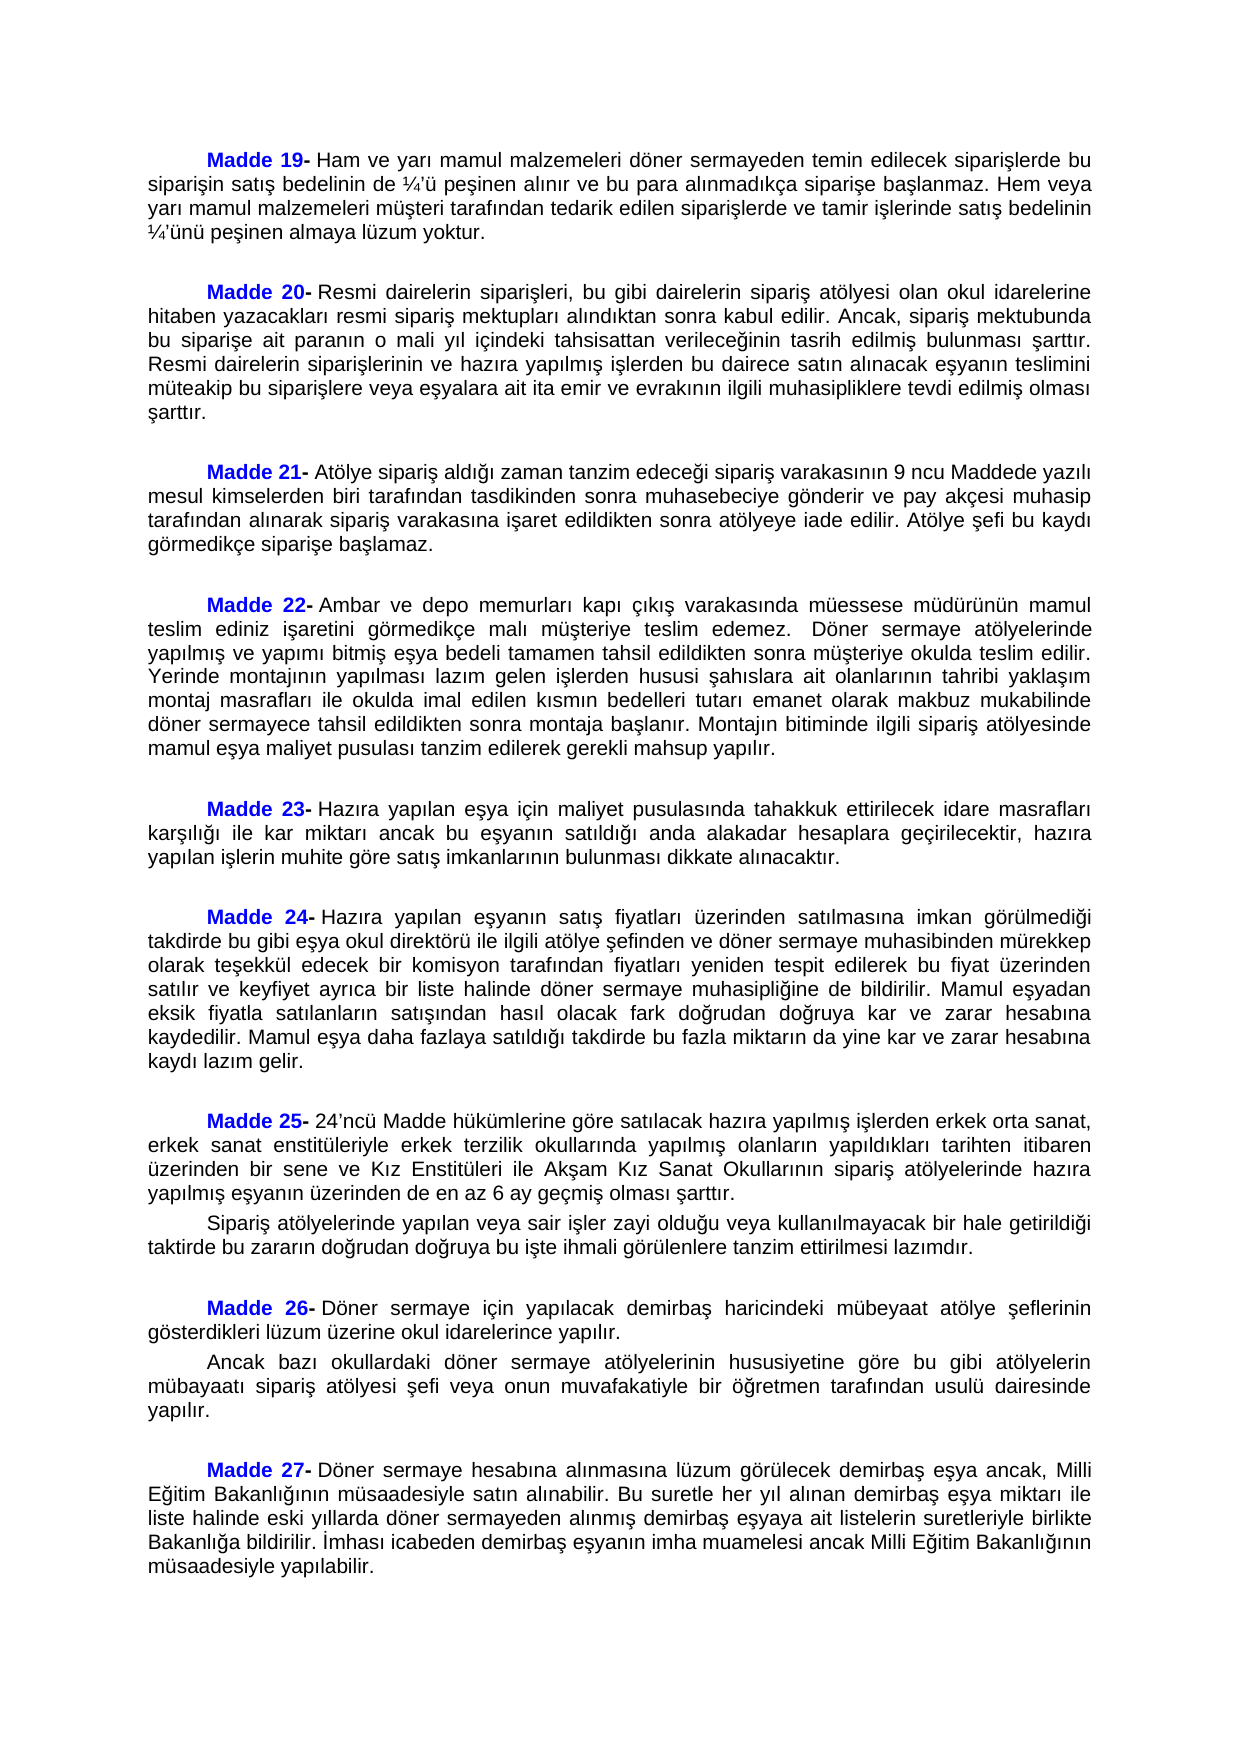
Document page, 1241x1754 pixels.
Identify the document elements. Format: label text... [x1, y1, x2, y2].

text Madde 19- Ham ve yarı mamul malzemeleri döner sermayeden temin edilecek siparişlerde bu siparişin satış bedelinin de ¼’ü peşinen alınır ve bu para alınmadıkça siparişe başlanmaz. Hem veya yarı mamul malzemeleri müşteri tarafından tedarik edilen siparişlerde ve tamir işlerinde satış bedelinin ¼’ünü peşinen almaya lüzum yoktur. [148, 148, 1093, 243]
text Madde 20- Resmi dairelerin siparişleri, bu gibi dairelerin sipariş atölyesi olan okul idarelerine hitaben yazacakları resmi sipariş mektupları alındıktan sonra kabul edilir. Ancak, sipariş mektubunda bu siparişe ait paranın o mali yıl içindeki tahsisattan verileceğinin tasrih edilmiş bulunması şarttır. Resmi dairelerin siparişlerinin ve hazıra yapılmış işlerden bu dairece satın alınacak eşyanın teslimini müteakip bu siparişlere veya eşyalara ait ita emir ve evrakının ilgili muhasipliklere tevdi edilmiş olması şarttır. [148, 280, 1093, 424]
text Madde 21- Atölye sipariş aldığı zaman tanzim edeceği sipariş varakasının 9 ncu Maddede yazılı mesul kimselerden biri tarafından tasdikinden sonra muhasebeciye gönderir ve pay akçesi muhasip tarafından alınarak sipariş varakasına işaret edildikten sonra atölyeye iade edilir. Atölye şefi bu kaydı görmedikçe siparişe başlamaz. [148, 460, 1093, 556]
text Madde 22- Ambar ve depo memurları kapı çıkış varakasında müessese müdürünün mamul teslim ediniz işaretini görmedikçe malı müşteriye teslim edemez. Döner sermaye atölyelerinde yapılmış ve yapımı bitmiş eşya bedeli tamamen tahsil edildikten sonra müşteriye okulda teslim edilir. Yerinde montajının yapılması lazım gelen işlerden hususi şahıslara ait olanlarının tahribi yaklaşım montaj masrafları ile okulda imal edilen kısmın bedelleri tutarı emanet olarak makbuz mukabilinde döner sermayece tahsil edildikten sonra montaja başlanır. Montajın bitiminde ilgili sipariş atölyesinde mamul eşya maliyet pusulası tanzim edilerek gerekli mahsup yapılır. [148, 592, 1093, 760]
text Madde 26- Döner sermaye için yapılacak demirbaş haricindeki mübeyaat atölye şeflerinin gösterdikleri lüzum üzerine okul idarelerince yapılır. [148, 1296, 1093, 1343]
text Ancak bazı okullardaki döner sermaye atölyelerinin hususiyetine göre bu gibi atölyelerin mübayaatı sipariş atölyesi şefi veya onun muvafakatiyle bir öğretmen tarafından usulü dairesinde yapılır. [148, 1350, 1093, 1422]
text Madde 24- Hazıra yapılan eşyanın satış fiyatları üzerinden satılmasına imkan görülmediği takdirde bu gibi eşya okul direktörü ile ilgili atölye şefinden ve döner sermaye muhasibinden mürekkep olarak teşekkül edecek bir komisyon tarafından fiyatları yeniden tespit edilerek bu fiyat üzerinden satılır ve keyfiyet ayrıca bir liste halinde döner sermaye muhasipliğine de bildirilir. Mamul eşyadan eksik fiyatla satılanların satışından hasıl olacak fark doğrudan doğruya kar ve zarar hesabına kaydedilir. Mamul eşya daha fazlaya satıldığı takdirde bu fazla miktarın da yine kar ve zarar hesabına kaydı lazım gelir. [148, 905, 1093, 1073]
text Madde 23- Hazıra yapılan eşya için maliyet pusulasında tahakkuk ettirilecek idare masrafları karşılığı ile kar miktarı ancak bu eşyanın satıldığı anda alakadar hesaplara geçirilecektir, hazıra yapılan işlerin muhite göre satış imkanlarının bulunması dikkate alınacaktır. [148, 797, 1093, 868]
text Sipariş atölyelerinde yapılan veya sair işler zayi olduğu veya kullanılmayacak bir hale getirildiği taktirde bu zararın doğrudan doğruya bu işte ihmali görülenlere tanzim ettirilmesi lazımdır. [148, 1211, 1093, 1259]
text Madde 25- 24’ncü Madde hükümlerine göre satılacak hazıra yapılmış işlerden erkek orta sanat, erkek sanat enstitüleriyle erkek terzilik okullarında yapılmış olanların yapıldıkları tarihten itibaren üzerinden bir sene ve Kız Enstitüleri ile Akşam Kız Sanat Okullarının sipariş atölyelerinde hazıra yapılmış eşyanın üzerinden de en az 6 ay geçmiş olması şarttır. [148, 1109, 1093, 1205]
text Madde 27- Döner sermaye hesabına alınmasına lüzum görülecek demirbaş eşya ancak, Milli Eğitim Bakanlığının müsaadesiyle satın alınabilir. Bu suretle her yıl alınan demirbaş eşya miktarı ile liste halinde eski yıllarda döner sermayeden alınmış demirbaş eşyaya ait listelerin suretleriyle birlikte Bakanlığa bildirilir. İmhası icabeden demirbaş eşyanın imha muamelesi ancak Milli Eğitim Bakanlığının müsaadesiyle yapılabilir. [148, 1458, 1093, 1578]
